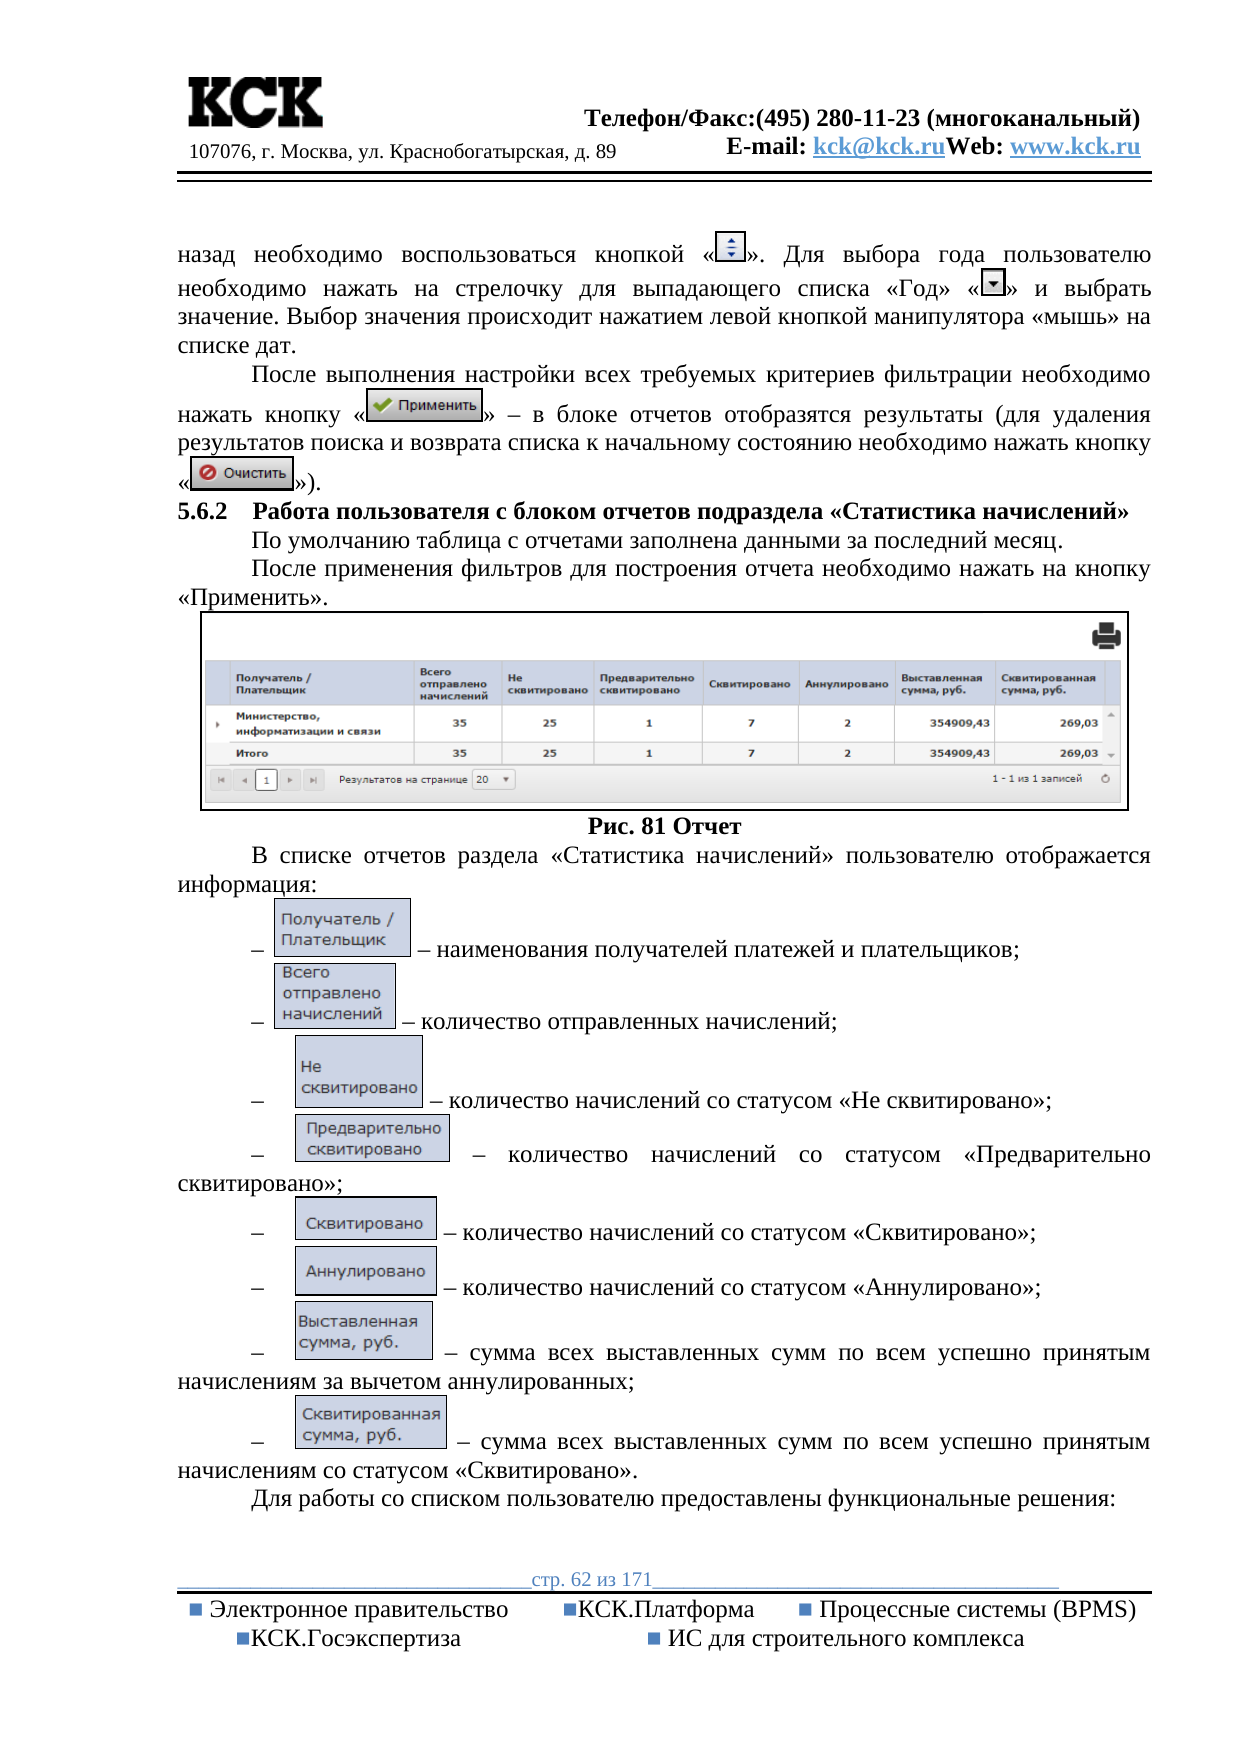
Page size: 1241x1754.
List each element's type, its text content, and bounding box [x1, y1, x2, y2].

subtitle Работа пользователя с блоком отчетов подраздела «Статистика начислений» [177, 496, 1152, 525]
text Для работы со списком пользователю предоставлены функциональные решения: [177, 1483, 1152, 1512]
picture [296, 1115, 449, 1161]
text После выполнения настройки всех требуемых критериев фильтрации необходимо нажать кнопку «» – в блоке отчетов отобразятся результаты (для удаления результатов поиска и возврата списка к начальному состоянию необходимо нажать кнопку «»). [177, 359, 1152, 496]
list – количество начислений со статусом «Предварительно сквитировано»; [177, 1114, 1152, 1196]
picture [983, 270, 1003, 294]
picture [717, 233, 744, 260]
list – количество начислений со статусом «Не сквитировано»; [177, 1035, 1152, 1114]
list – сумма всех выставленных сумм по всем успешно принятым начислениям за вычетом аннулированных; [177, 1301, 1152, 1394]
text После применения фильтров для построения отчета необходимо нажать на кнопку «Применить». [177, 553, 1152, 611]
picture [296, 1302, 432, 1359]
list – количество начислений со статусом «Аннулировано»; [177, 1246, 1152, 1301]
text По умолчанию таблица с отчетами заполнена данными за последний месяц. [177, 525, 1152, 553]
text В списке отчетов раздела «Статистика начислений» пользователю отображается информация: [177, 840, 1152, 898]
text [177, 231, 1152, 359]
list – сумма всех выставленных сумм по всем успешно принятым начислениям со статусом «Сквитировано». [177, 1394, 1152, 1483]
picture [275, 899, 410, 956]
picture [296, 1247, 436, 1294]
list – количество отправленных начислений; [177, 962, 1152, 1035]
picture [296, 1396, 446, 1448]
picture [275, 964, 395, 1028]
picture [368, 390, 481, 420]
picture [188, 77, 323, 128]
text Рис. 81 Отчет [177, 811, 1152, 840]
list – наименования получателей платежей и плательщиков; [177, 898, 1152, 962]
picture [296, 1198, 436, 1239]
picture [296, 1036, 422, 1107]
list – количество начислений со статусом «Сквитировано»; [177, 1196, 1152, 1246]
picture [192, 458, 292, 488]
picture [202, 613, 1127, 809]
